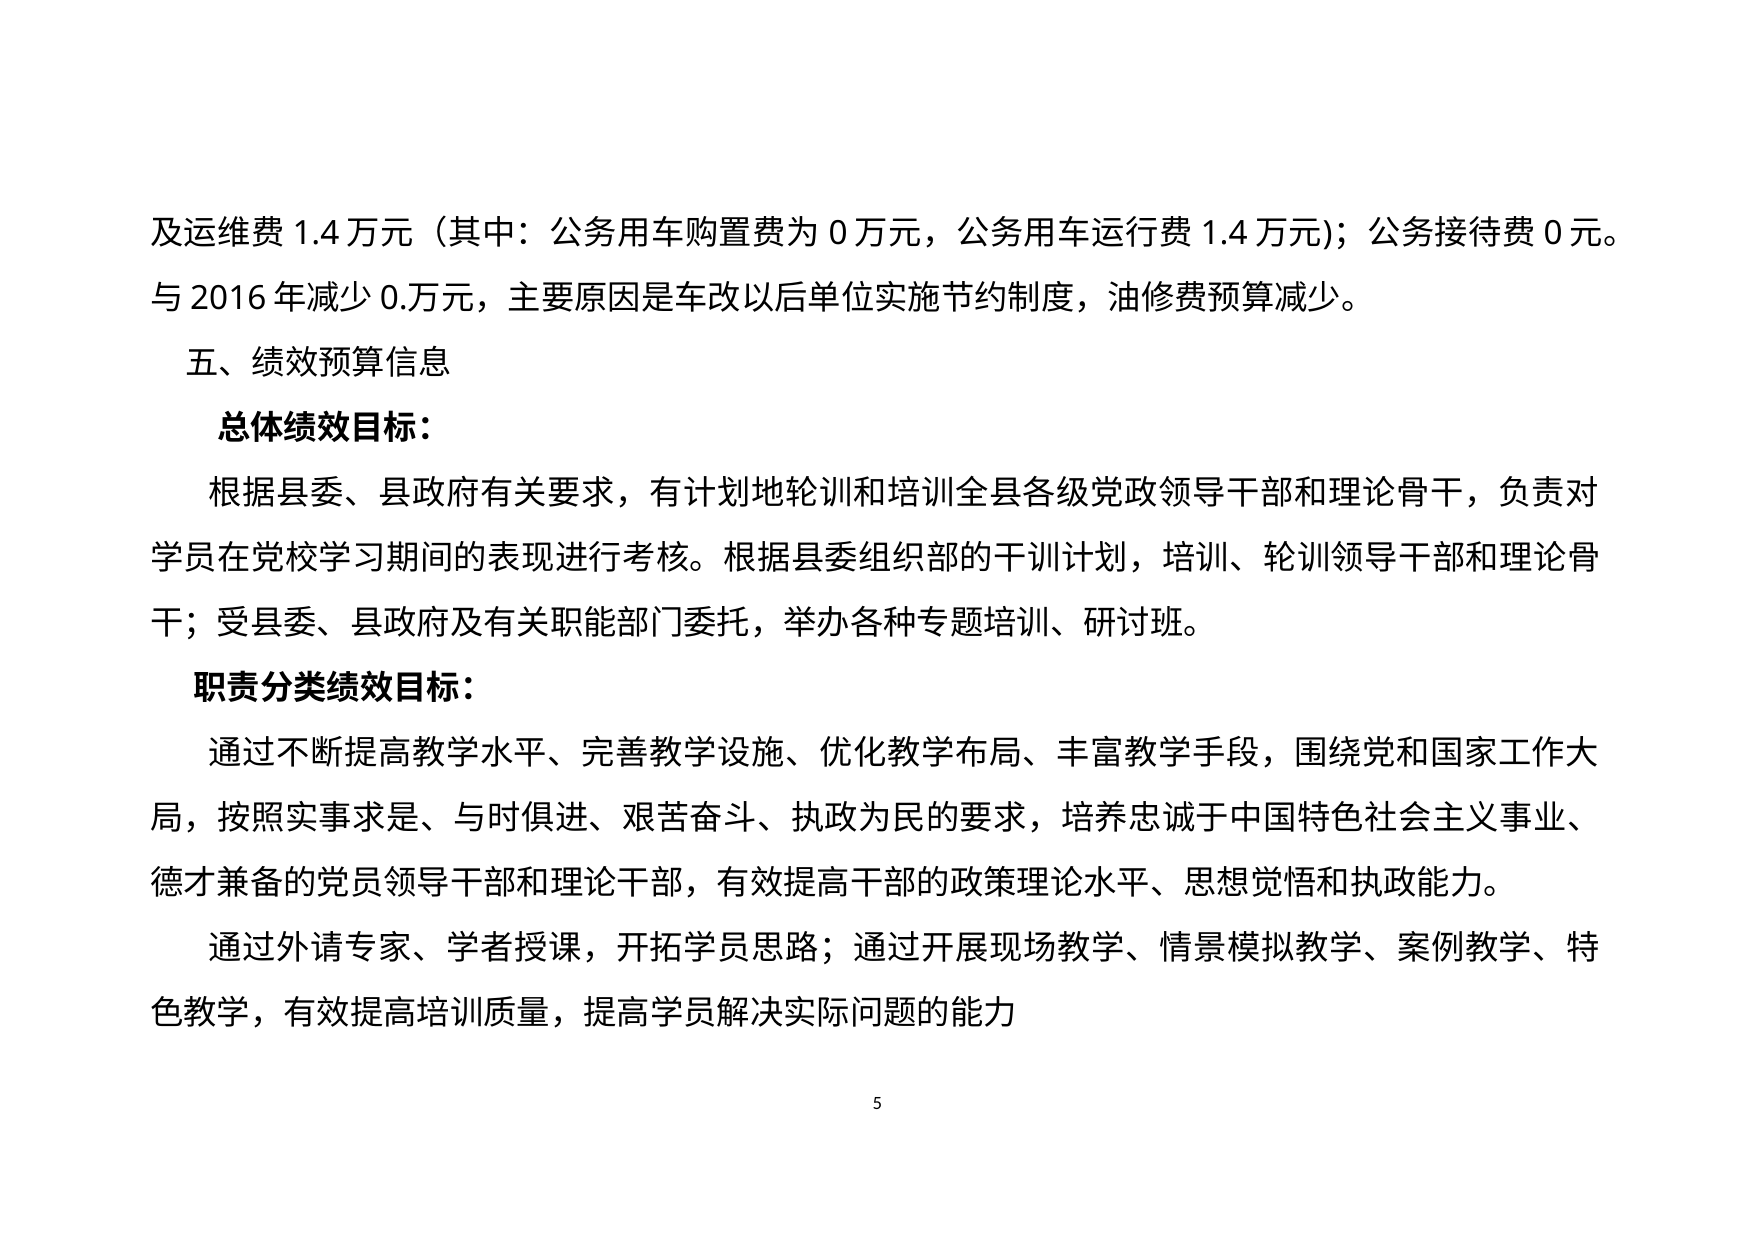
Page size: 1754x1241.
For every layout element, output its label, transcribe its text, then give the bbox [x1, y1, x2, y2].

text 职责分类绩效目标： [150, 653, 1604, 718]
text 根据县委、县政府有关要求，有计划地轮训和培训全县各级党政领导干部和理论骨干，负责对学员在党校学习期间的表现进行考核。根据县委组织部的干训计划，培训、轮训领导干部和理论骨干；受县委、县政府及有关职能部门委托，举办各种专题培训、研讨班。 [150, 458, 1604, 653]
text 通过不断提高教学水平、完善教学设施、优化教学布局、丰富教学手段，围绕党和国家工作大局，按照实事求是、与时俱进、艰苦奋斗、执政为民的要求，培养忠诚于中国特色社会主义事业、德才兼备的党员领导干部和理论干部，有效提高干部的政策理论水平、思想觉悟和执政能力。 [150, 718, 1604, 913]
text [150, 198, 1604, 328]
text 总体绩效目标： [150, 393, 1604, 458]
text 五、绩效预算信息 [150, 328, 1604, 393]
text 通过外请专家、学者授课，开拓学员思路；通过开展现场教学、情景模拟教学、案例教学、特色教学，有效提高培训质量，提高学员解决实际问题的能力 [150, 913, 1604, 1043]
